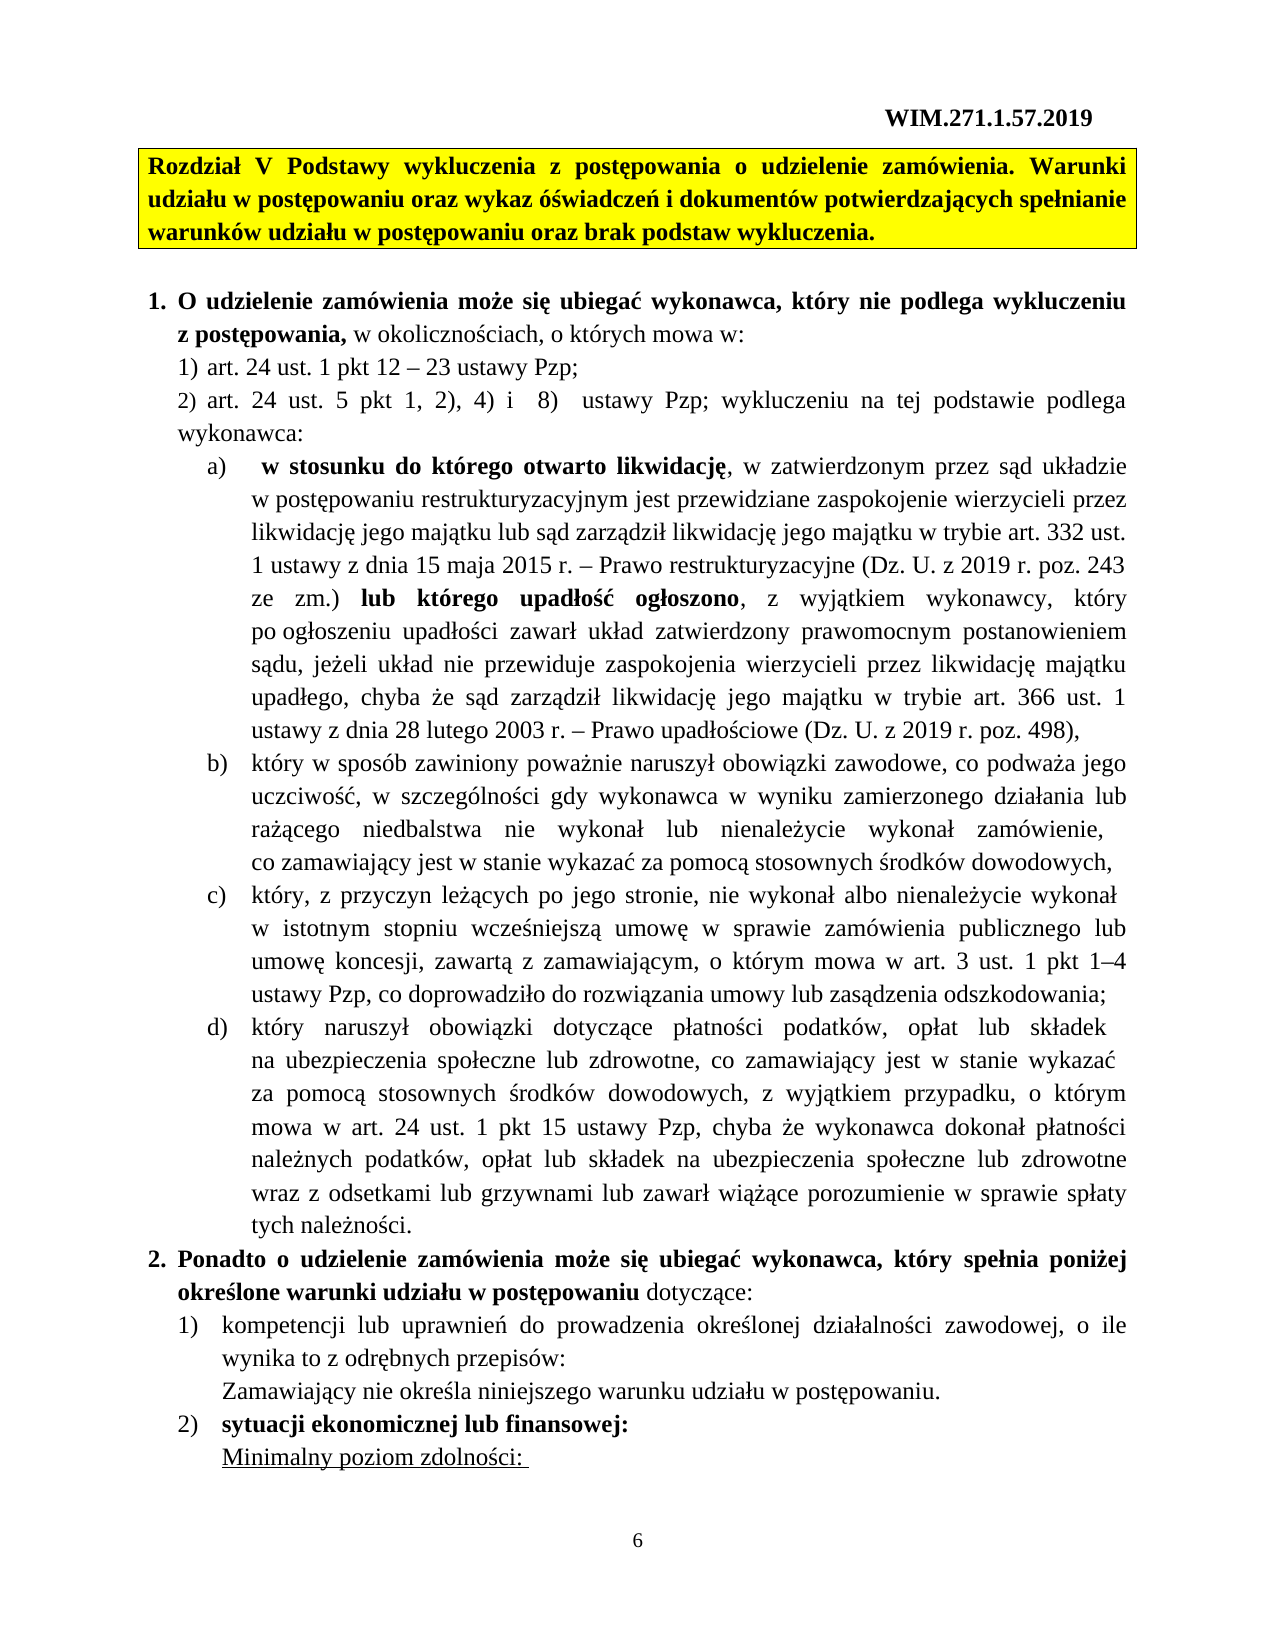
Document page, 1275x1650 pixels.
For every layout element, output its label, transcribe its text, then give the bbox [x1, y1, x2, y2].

list O udzielenie zamówienia może się ubiegać wykonawca, który nie podlega wykluczeniu z postępowania, w okolicznościach, o których mowa w: [148, 286, 1127, 348]
list Minimalny poziom zdolności: [222, 1442, 1127, 1471]
subtitle Rozdział V Podstawy wykluczenia z postępowania o udzielenie zamówienia. Warunki udziału w postępowaniu oraz wykaz óświadczeń i dokumentów potwierdzających spełnianie warunków udziału w postępowaniu oraz brak podstaw wykluczenia. [139, 149, 1136, 248]
list art. 24 ust. 5 pkt 1, 2), 4) i 8) ustawy Pzp; wykluczeniu na tej podstawie podlega wykonawca: [177, 385, 1127, 447]
list w stosunku do którego otwarto likwidację, w zatwierdzonym przez sąd układzie w postępowaniu restrukturyzacyjnym jest przewidziane zaspokojenie wierzycieli przez likwidację jego majątku lub sąd zarządził likwidację jego majątku w trybie art. 332 ust. 1 ustawy z dnia 15 maja 2015 r. – Prawo restrukturyzacyjne (Dz. U. z 2019 r. poz. 243 ze zm.) lub którego upadłość ogłoszono, z wyjątkiem wykonawcy, który po ogłoszeniu upadłości zawarł układ zatwierdzony prawomocnym postanowieniem sądu, jeżeli układ nie przewiduje zaspokojenia wierzycieli przez likwidację majątku upadłego, chyba że sąd zarządził likwidację jego majątku w trybie art. 366 ust. 1 ustawy z dnia 28 lutego 2003 r. – Prawo upadłościowe (Dz. U. z 2019 r. poz. 498), [207, 451, 1127, 744]
list Ponadto o udzielenie zamówienia może się ubiegać wykonawca, który spełnia poniżej określone warunki udziału w postępowaniu dotyczące: [148, 1244, 1127, 1305]
list sytuacji ekonomicznej lub finansowej: [177, 1409, 1127, 1437]
text Zamawiający nie określa niniejszego warunku udziału w postępowaniu. [222, 1376, 1127, 1404]
list który, z przyczyn leżących po jego stronie, nie wykonał albo nienależycie wykonał w istotnym stopniu wcześniejszą umowę w sprawie zamówienia publicznego lub umowę koncesji, zawartą z zamawiającym, o którym mowa w art. 3 ust. 1 pkt 1–4 ustawy Pzp, co doprowadziło do rozwiązania umowy lub zasądzenia odszkodowania; [207, 880, 1127, 1008]
list d) który naruszył obowiązki dotyczące płatności podatków, opłat lub składek na ubezpieczenia społeczne lub zdrowotne, co zamawiający jest w stanie wykazać za pomocą stosownych środków dowodowych, z wyjątkiem przypadku, o którym mowa w art. 24 ust. 1 pkt 15 ustawy Pzp, chyba że wykonawca dokonał płatności należnych podatków, opłat lub składek na ubezpieczenia społeczne lub zdrowotne wraz z odsetkami lub grzywnami lub zawarł wiążące porozumienie w sprawie spłaty tych należności. [207, 1012, 1127, 1239]
list kompetencji lub uprawnień do prowadzenia określonej działalności zawodowej, o ile wynika to z odrębnych przepisów: [177, 1310, 1127, 1371]
list który w sposób zawiniony poważnie naruszył obowiązki zawodowe, co podważa jego uczciwość, w szczególności gdy wykonawca w wyniku zamierzonego działania lub rażącego niedbalstwa nie wykonał lub nienależycie wykonał zamówienie, co zamawiający jest w stanie wykazać za pomocą stosownych środków dowodowych, [207, 748, 1127, 876]
list art. 24 ust. 1 pkt 12 – 23 ustawy Pzp; [177, 352, 1127, 381]
